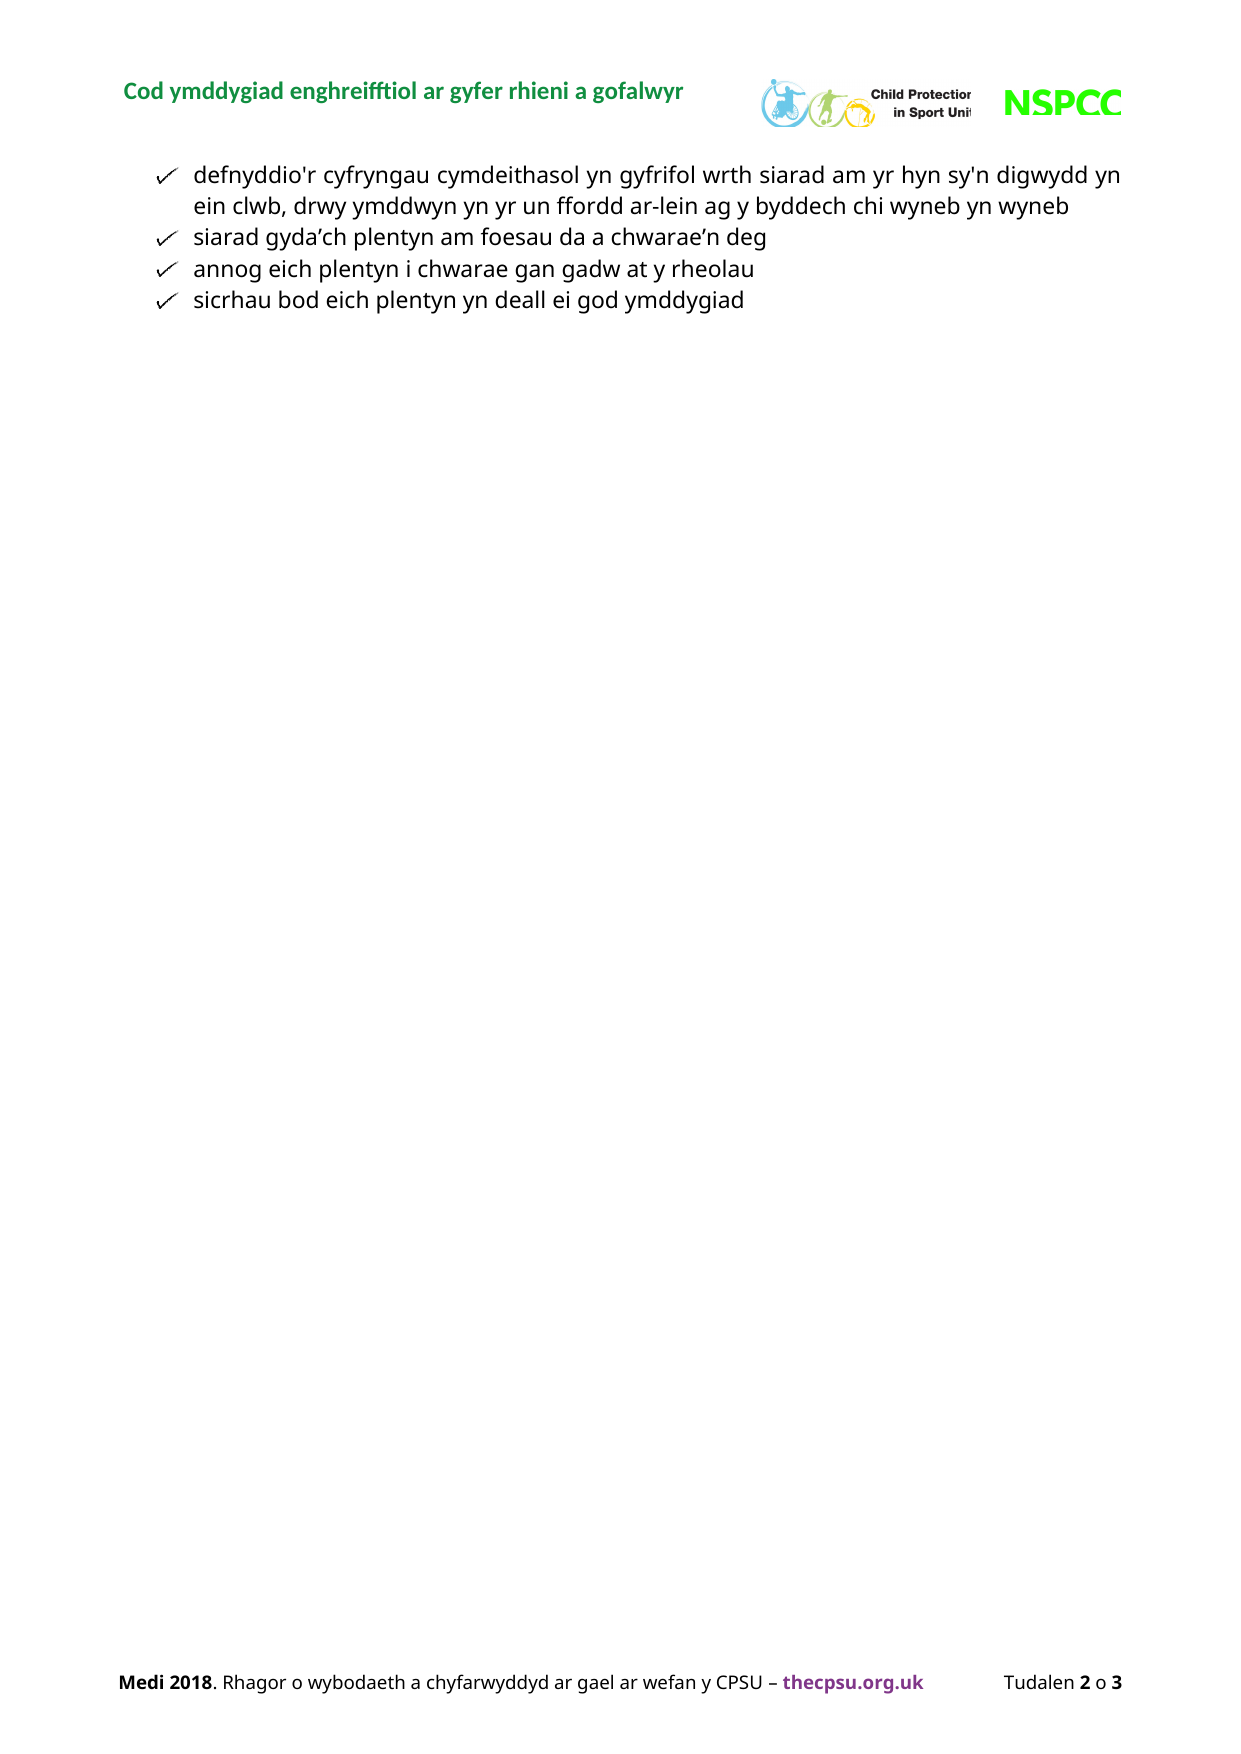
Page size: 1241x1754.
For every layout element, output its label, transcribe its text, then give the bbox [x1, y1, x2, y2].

list sicrhau bod eich plentyn yn deall ei god ymddygiad [156, 284, 1122, 315]
picture [1005, 89, 1121, 115]
picture [156, 229, 180, 246]
picture [156, 260, 180, 277]
picture [761, 79, 971, 127]
picture [156, 166, 180, 184]
list annog eich plentyn i chwarae gan gadw at y rheolau [156, 253, 1122, 284]
list defnyddio'r cyfryngau cymdeithasol yn gyfrifol wrth siarad am yr hyn sy'n digwydd yn ein clwb, drwy ymddwyn yn yr un ffordd ar-lein ag y byddech chi wyneb yn wyneb [156, 159, 1122, 221]
list siarad gyda’ch plentyn am foesau da a chwarae’n deg [156, 221, 1122, 253]
picture [156, 291, 180, 309]
